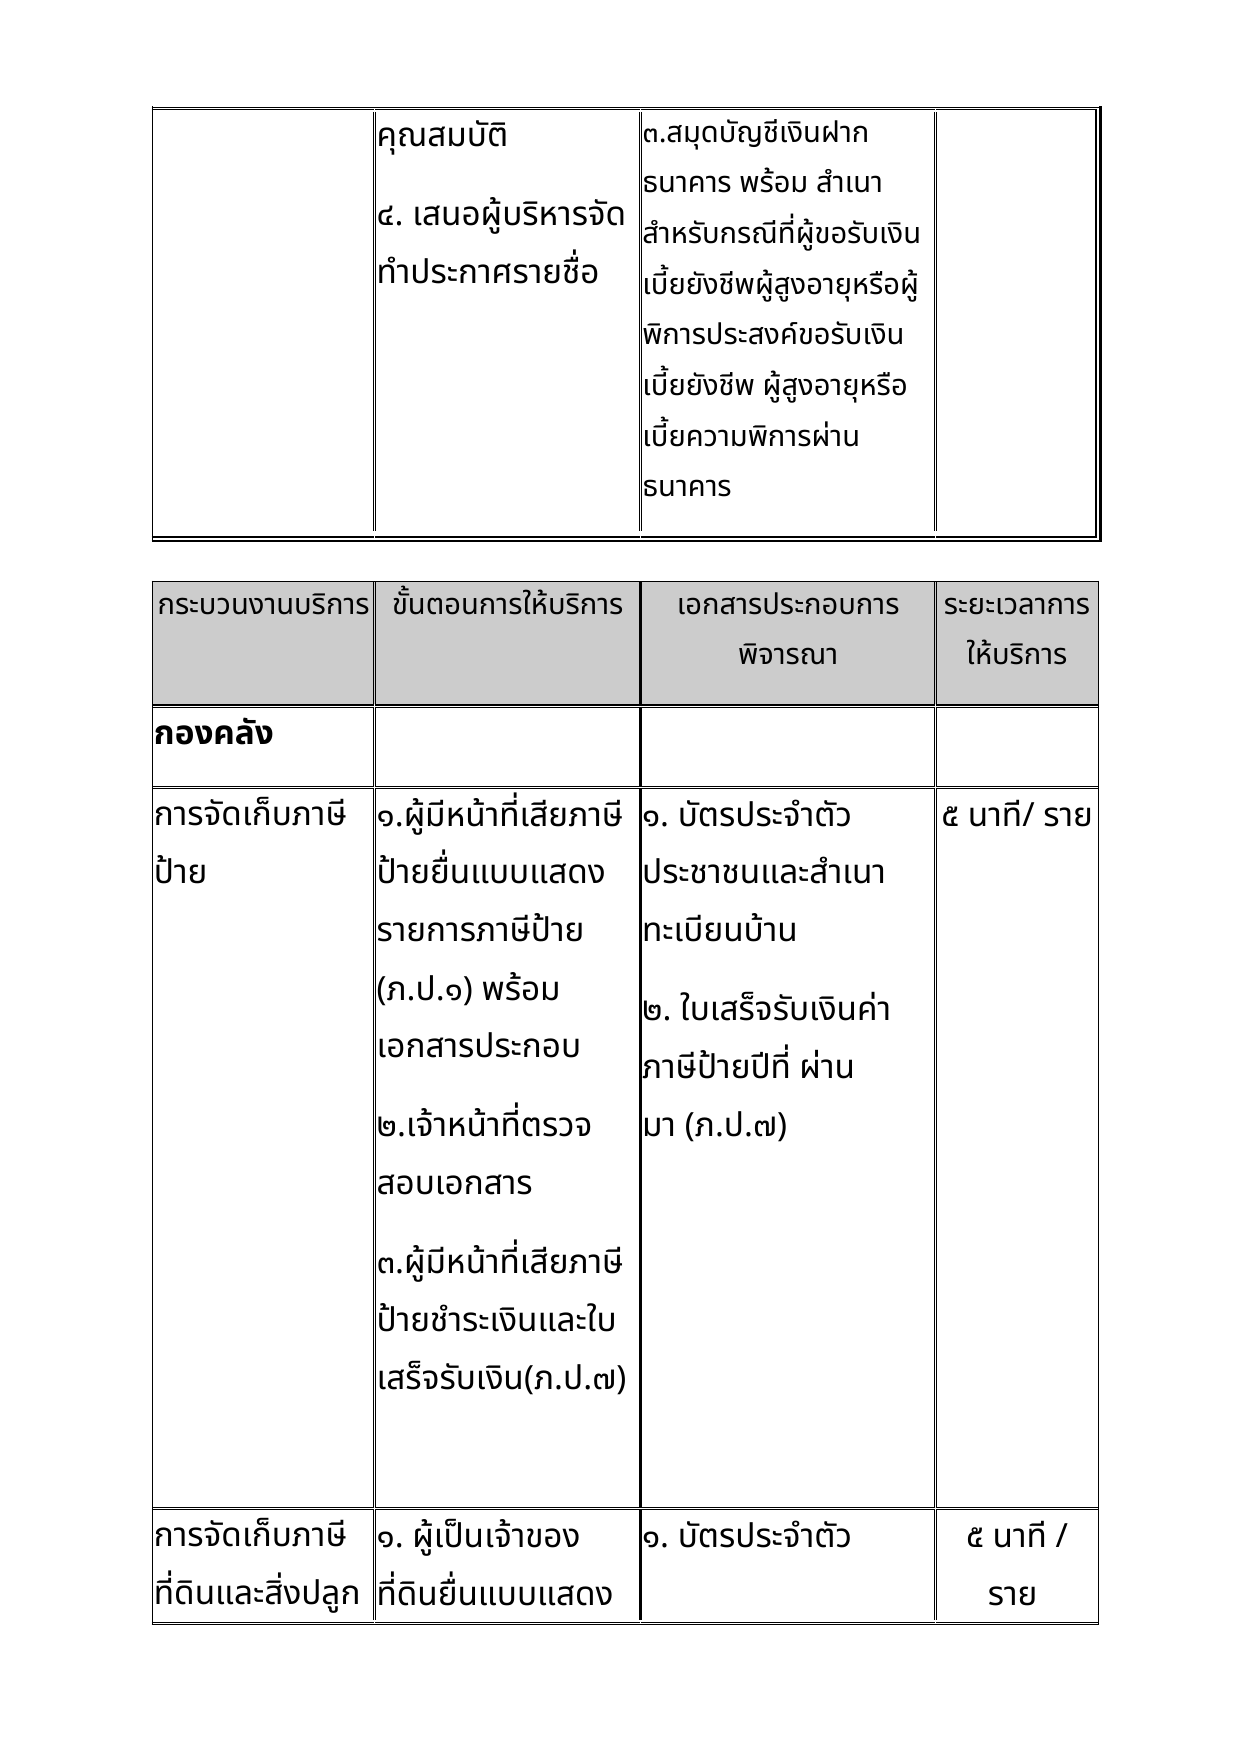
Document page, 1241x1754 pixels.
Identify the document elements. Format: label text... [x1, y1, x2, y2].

table_cell ๕ นาที/ ราย [937, 789, 1098, 1507]
table_cell กองคลัง [153, 708, 373, 786]
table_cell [640, 1510, 936, 1622]
table_cell [376, 708, 639, 786]
table_cell การจัดเก็บภาษีป้าย [153, 789, 373, 1507]
table_cell ๑. บัตรประจำตัวประชาชนและสำเนาทะเบียนบ้าน ๒. ใบเสร็จรับเงินค่าภาษีป้ายปีที่ ผ่านมา (ภ.ป.๗) [642, 789, 934, 1507]
table_header ระยะเวลาการให้บริการ [937, 582, 1098, 704]
table_header กระบวนงานบริการ [153, 582, 373, 704]
table_header ขั้นตอนการให้บริการ [376, 582, 639, 704]
table_cell ๑.ผู้มีหน้าที่เสียภาษีป้ายยื่นแบบแสดงรายการภาษีป้าย (ภ.ป.๑) พร้อมเอกสารประกอบ ๒.เจ้าหน้าที่ตรวจสอบเอกสาร ๓.ผู้มีหน้าที่เสียภาษีป้ายชำระเงินและใบเสร็จรับเงิน(ภ.ป.๗) [376, 789, 639, 1507]
table_cell [937, 708, 1098, 786]
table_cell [153, 1510, 375, 1622]
table_cell ๑๐ นาที /๓ - ๕ ราย [936, 110, 1095, 536]
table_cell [641, 110, 936, 536]
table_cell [375, 1510, 640, 1622]
table_header เอกสารประกอบการพิจารณา [642, 582, 934, 704]
table_cell ๕ นาที / ราย [936, 1510, 1098, 1622]
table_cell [375, 110, 641, 536]
table_cell [642, 708, 934, 786]
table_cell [153, 110, 375, 536]
